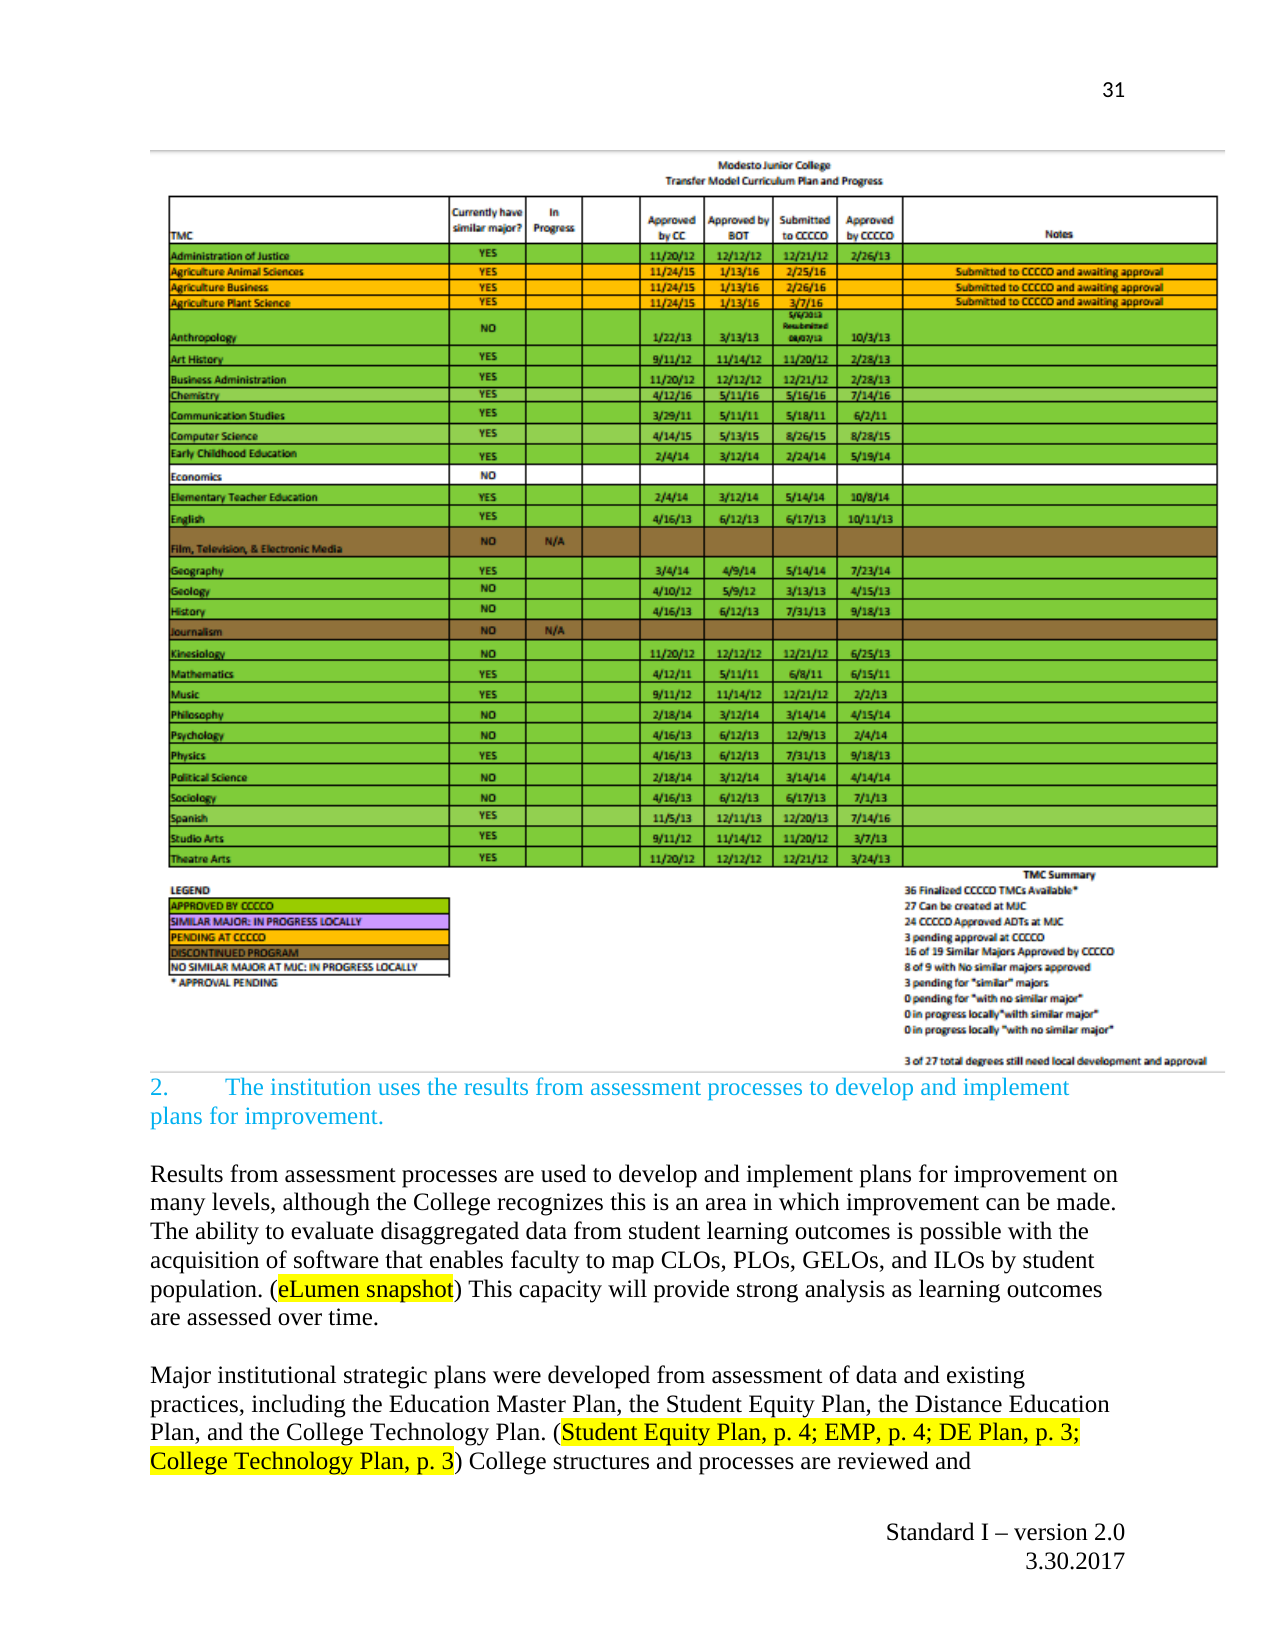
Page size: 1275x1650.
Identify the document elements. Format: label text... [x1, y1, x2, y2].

text Results from assessment processes are used to develop and implement plans for improvement on many levels, although the College recognizes this is an area in which improvement can be made. The ability to evaluate disaggregated data from student learning outcomes is possible with the acquisition of software that enables faculty to map CLOs, PLOs, GELOs, and ILOs by student population. (eLumen snapshot) This capacity will provide strong analysis as learning outcomes are assessed over time. [150, 1159, 1125, 1331]
list The institution uses the results from assessment processes to develop and implement plans for improvement. [150, 1073, 1125, 1130]
picture [150, 150, 1225, 1073]
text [150, 1360, 1125, 1475]
